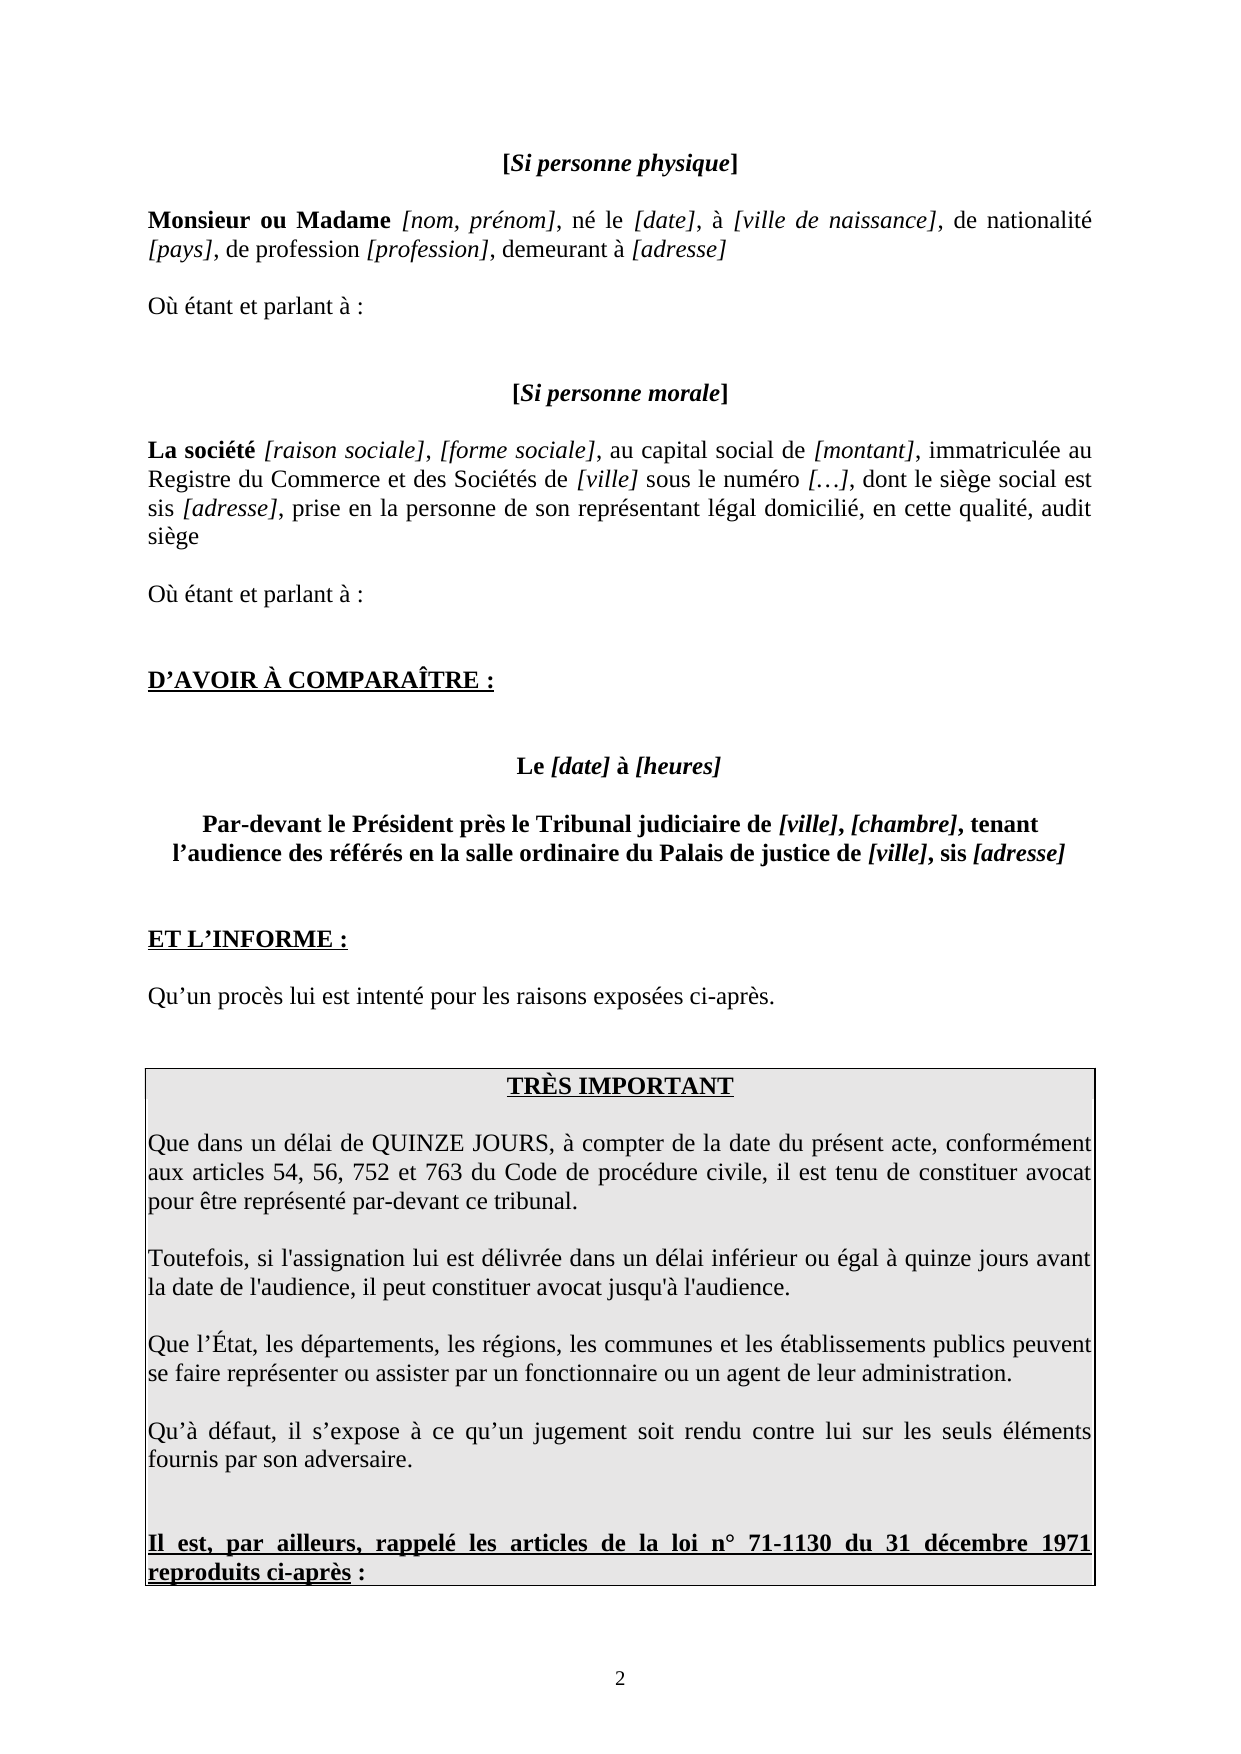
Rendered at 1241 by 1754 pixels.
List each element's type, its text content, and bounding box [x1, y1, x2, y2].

text [Si personne physique] [148, 148, 1092, 176]
text Qu’un procès lui est intenté pour les raisons exposées ci-après. [148, 981, 1092, 1010]
text D’AVOIR À COMPARAÎTRE : [148, 665, 1092, 694]
text Que l’État, les départements, les régions, les communes et les établissements publics peuvent se faire représenter ou assister par un fonctionnaire ou un agent de leur administration. [148, 1329, 1092, 1387]
text Qu’à défaut, il s’expose à ce qu’un jugement soit rendu contre lui sur les seuls éléments fournis par son adversaire. [148, 1416, 1092, 1473]
text Où étant et parlant à : [148, 291, 1092, 320]
text La société [raison sociale], [forme sociale], au capital social de [montant], immatriculée au Registre du Commerce et des Sociétés de [ville] sous le numéro […], dont le siège social est sis [adresse], prise en la personne de son représentant légal domicilié, en cette qualité, audit siège [148, 435, 1092, 550]
text Il est, par ailleurs, rappelé les articles de la loi n° 71-1130 du 31 décembre 1971 reproduits ci-après : [148, 1528, 1092, 1553]
text TRÈS IMPORTANT [146, 1069, 1094, 1099]
text Par-devant le Président près le Tribunal judiciaire de [ville], [chambre], tenant l’audience des référés en la salle ordinaire du Palais de justice de [ville], sis [adresse] [148, 809, 1092, 866]
text Monsieur ou Madame [nom, prénom], né le [date], à [ville de naissance], de nationalité [pays], de profession [profession], demeurant à [adresse] [148, 205, 1092, 263]
text Où étant et parlant à : [148, 579, 1092, 608]
text [Si personne morale] [148, 378, 1092, 406]
text Il est, par ailleurs, rappelé les articles de la loi n° 71-1130 du 31 décembre 1971 reproduits ci-après : [148, 1555, 1092, 1585]
text Que dans un délai de QUINZE JOURS, à compter de la date du présent acte, conformément aux articles 54, 56, 752 et 763 du Code de procédure civile, il est tenu de constituer avocat pour être représenté par-devant ce tribunal. [148, 1128, 1092, 1214]
text ET L’INFORME : [148, 924, 1092, 953]
text Le [date] à [heures] [148, 751, 1092, 780]
text Toutefois, si l'assignation lui est délivrée dans un délai inférieur ou égal à quinze jours avant la date de l'audience, il peut constituer avocat jusqu'à l'audience. [148, 1243, 1092, 1301]
